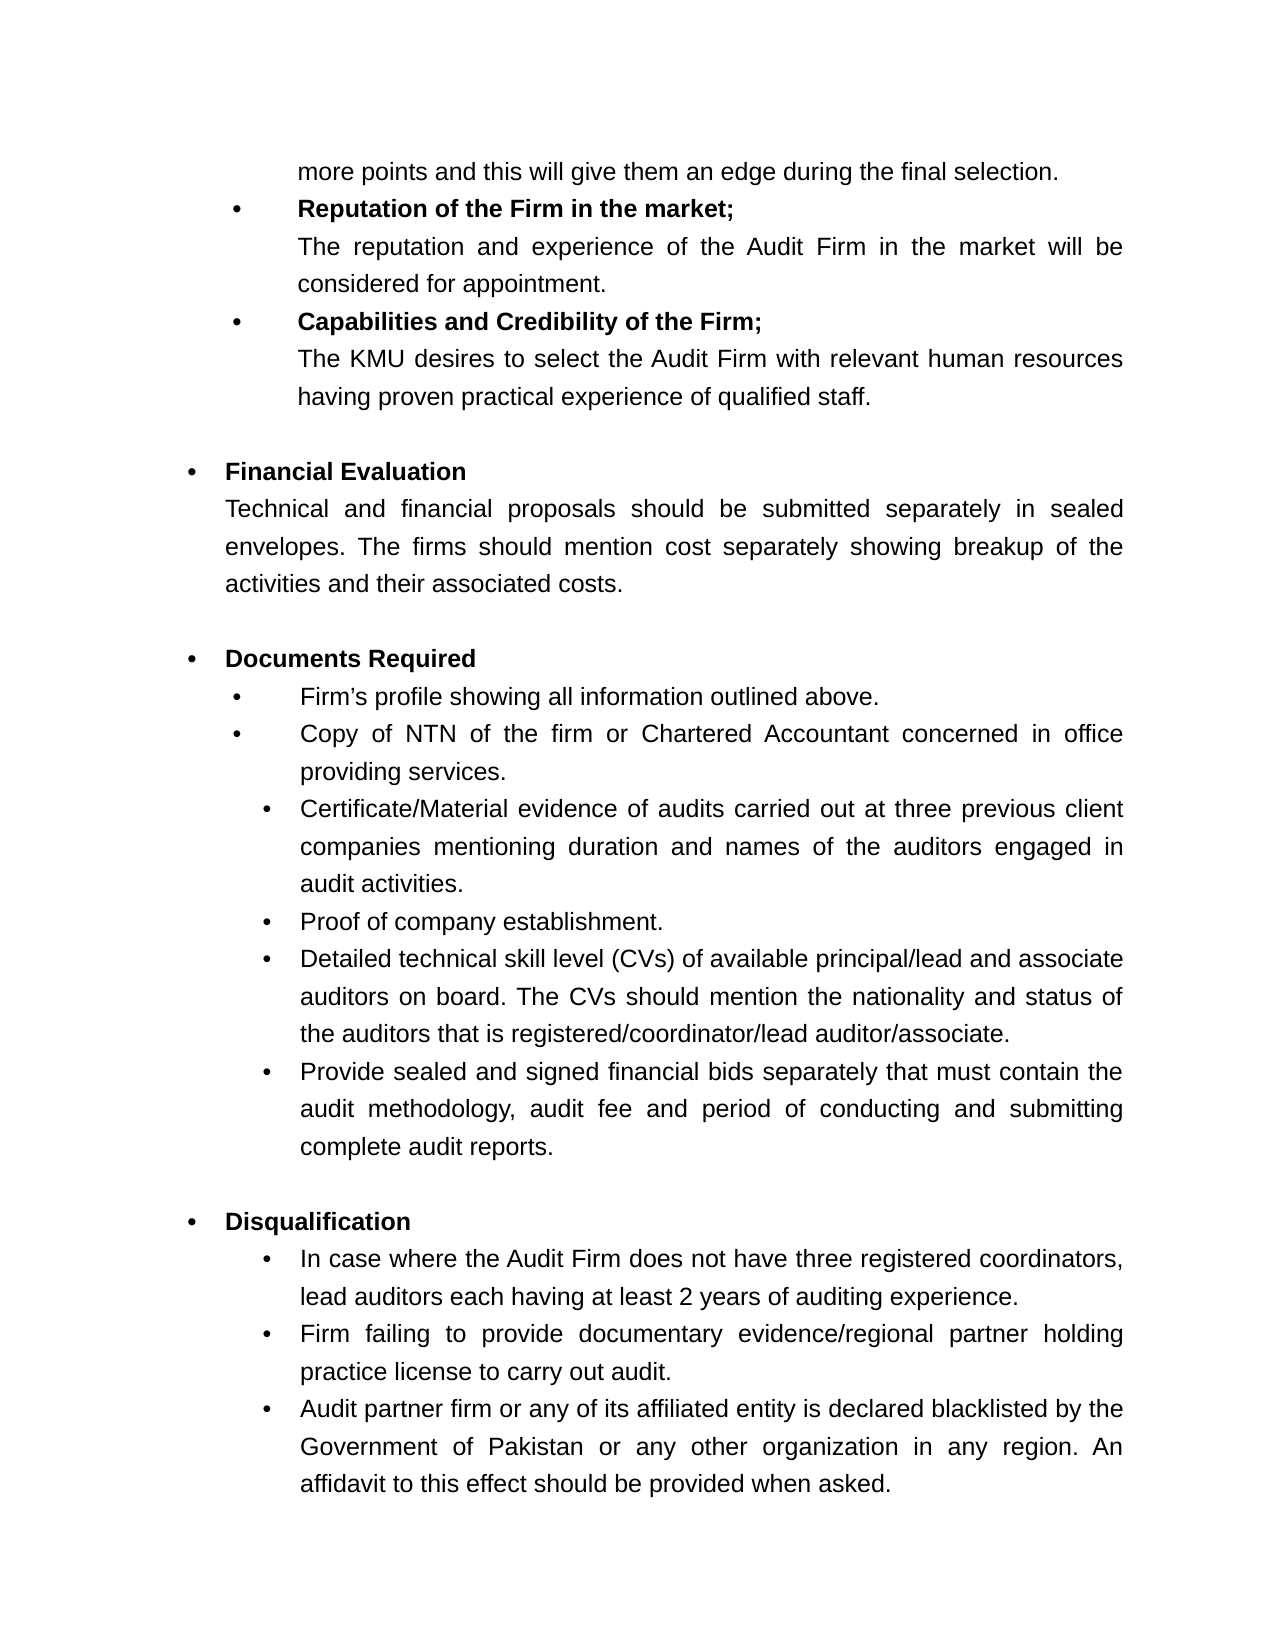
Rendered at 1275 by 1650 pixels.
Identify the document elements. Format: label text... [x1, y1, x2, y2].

list Provide sealed and signed financial bids separately that must contain the audit methodology, audit fee and period of conducting and submitting complete audit reports. [262, 1050, 1125, 1162]
text Technical and financial proposals should be submitted separately in sealed envelopes. The firms should mention cost separately showing breakup of the activities and their associated costs. [225, 487, 1125, 600]
list Reputation of the Firm in the market; [232, 187, 1125, 225]
list Documents Required [187, 637, 1125, 675]
list Capabilities and Credibility of the Firm; [232, 300, 1125, 337]
list Firm failing to provide documentary evidence/regional partner holding practice license to carry out audit. [262, 1312, 1125, 1387]
list Disqualification [187, 1200, 1125, 1237]
list Financial Evaluation [187, 450, 1125, 487]
list Certificate/Material evidence of audits carried out at three previous client companies mentioning duration and names of the auditors engaged in audit activities. [262, 787, 1125, 900]
text The reputation and experience of the Audit Firm in the market will be considered for appointment. [297, 225, 1125, 300]
list Copy of NTN of the firm or Chartered Accountant concerned in office providing services. [232, 712, 1125, 787]
list Audit partner firm or any of its affiliated entity is declared blacklisted by the Government of Pakistan or any other organization in any region. An affidavit to this effect should be provided when asked. [262, 1387, 1125, 1500]
list In case where the Audit Firm does not have three registered coordinators, lead auditors each having at least 2 years of auditing experience. [262, 1237, 1125, 1312]
list Firm’s profile showing all information outlined above. [232, 675, 1125, 712]
text The KMU desires to select the Audit Firm with relevant human resources having proven practical experience of qualified staff. [297, 337, 1125, 412]
list Proof of company establishment. [262, 900, 1125, 937]
list Detailed technical skill level (CVs) of available principal/lead and associate auditors on board. The CVs should mention the nationality and status of the auditors that is registered/coordinator/lead auditor/associate. [262, 937, 1125, 1050]
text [297, 150, 1125, 187]
